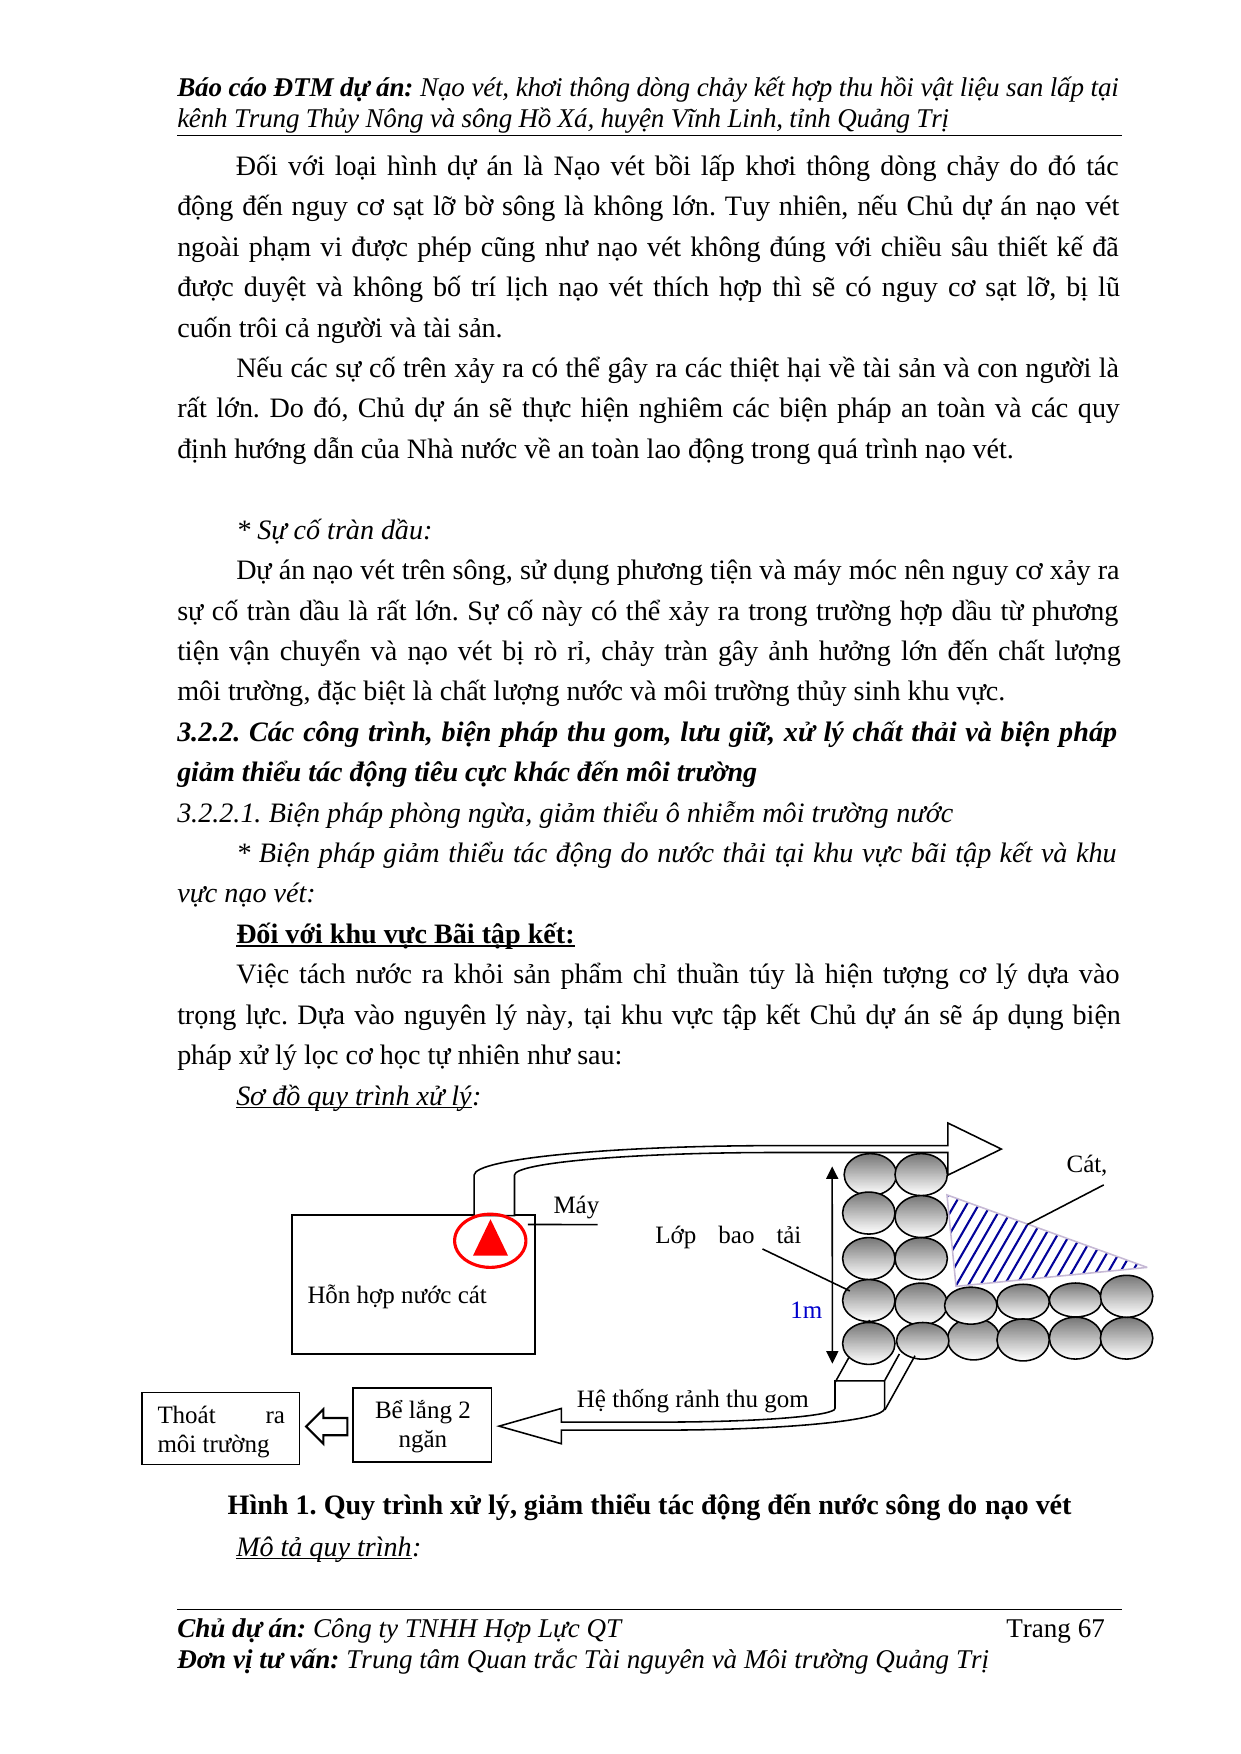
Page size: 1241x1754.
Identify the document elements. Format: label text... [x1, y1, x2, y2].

text Đối với khu vực Bãi tập kết: [177, 917, 1122, 949]
text Việc tách nước ra khỏi sản phẩm chỉ thuần túy là hiện tượng cơ lý dựa vào trọng lực. Dựa vào nguyên lý này, tại khu vực tập kết Chủ dự án sẽ áp dụng biện pháp xử lý lọc cơ học tự nhiên như sau: [177, 957, 1122, 1071]
text Nếu các sự cố trên xảy ra có thể gây ra các thiệt hại về tài sản và con người là rất lớn. Do đó, Chủ dự án sẽ thực hiện nghiêm các biện pháp an toàn và các quy định hướng dẫn của Nhà nước về an toàn lao động trong quá trình nạo vét. [177, 351, 1122, 464]
text Dự án nạo vét trên sông, sử dụng phương tiện và máy móc nên nguy cơ xảy ra sự cố tràn dầu là rất lớn. Sự cố này có thể xảy ra trong trường hợp dầu từ phương tiện vận chuyển và nạo vét bị rò rỉ, chảy tràn gây ảnh hưởng lớn đến chất lượng môi trường, đặc biệt là chất lượng nước và môi trường thủy sinh khu vực. [177, 553, 1122, 707]
text 3.2.2.1. Biện pháp phòng ngừa, giảm thiểu ô nhiễm môi trường nước [177, 796, 1122, 828]
subtitle 3.2.2. Các công trình, biện pháp thu gom, lưu giữ, xử lý chất thải và biện pháp giảm thiểu tác động tiêu cực khác đến môi trường [177, 715, 1122, 788]
list Quy trình xử lý, giảm thiểu tác động đến nước sông do nạo vét [177, 1488, 1122, 1520]
text * Sự cố tràn dầu: [177, 513, 1122, 545]
text Đối với loại hình dự án là Nạo vét bồi lấp khơi thông dòng chảy do đó tác động đến nguy cơ sạt lỡ bờ sông là không lớn. Tuy nhiên, nếu Chủ dự án nạo vét ngoài phạm vi được phép cũng như nạo vét không đúng với chiều sâu thiết kế đã được duyệt và không bố trí lịch nạo vét thích hợp thì sẽ có nguy cơ sạt lỡ, bị lũ cuốn trôi cả người và tài sản. [177, 149, 1122, 343]
text Mô tả quy trình: [177, 1530, 1122, 1562]
text Sơ đồ quy trình xử lý: [177, 1078, 1122, 1111]
text * Biện pháp giảm thiểu tác động do nước thải tại khu vực bãi tập kết và khu vực nạo vét: [177, 836, 1122, 909]
